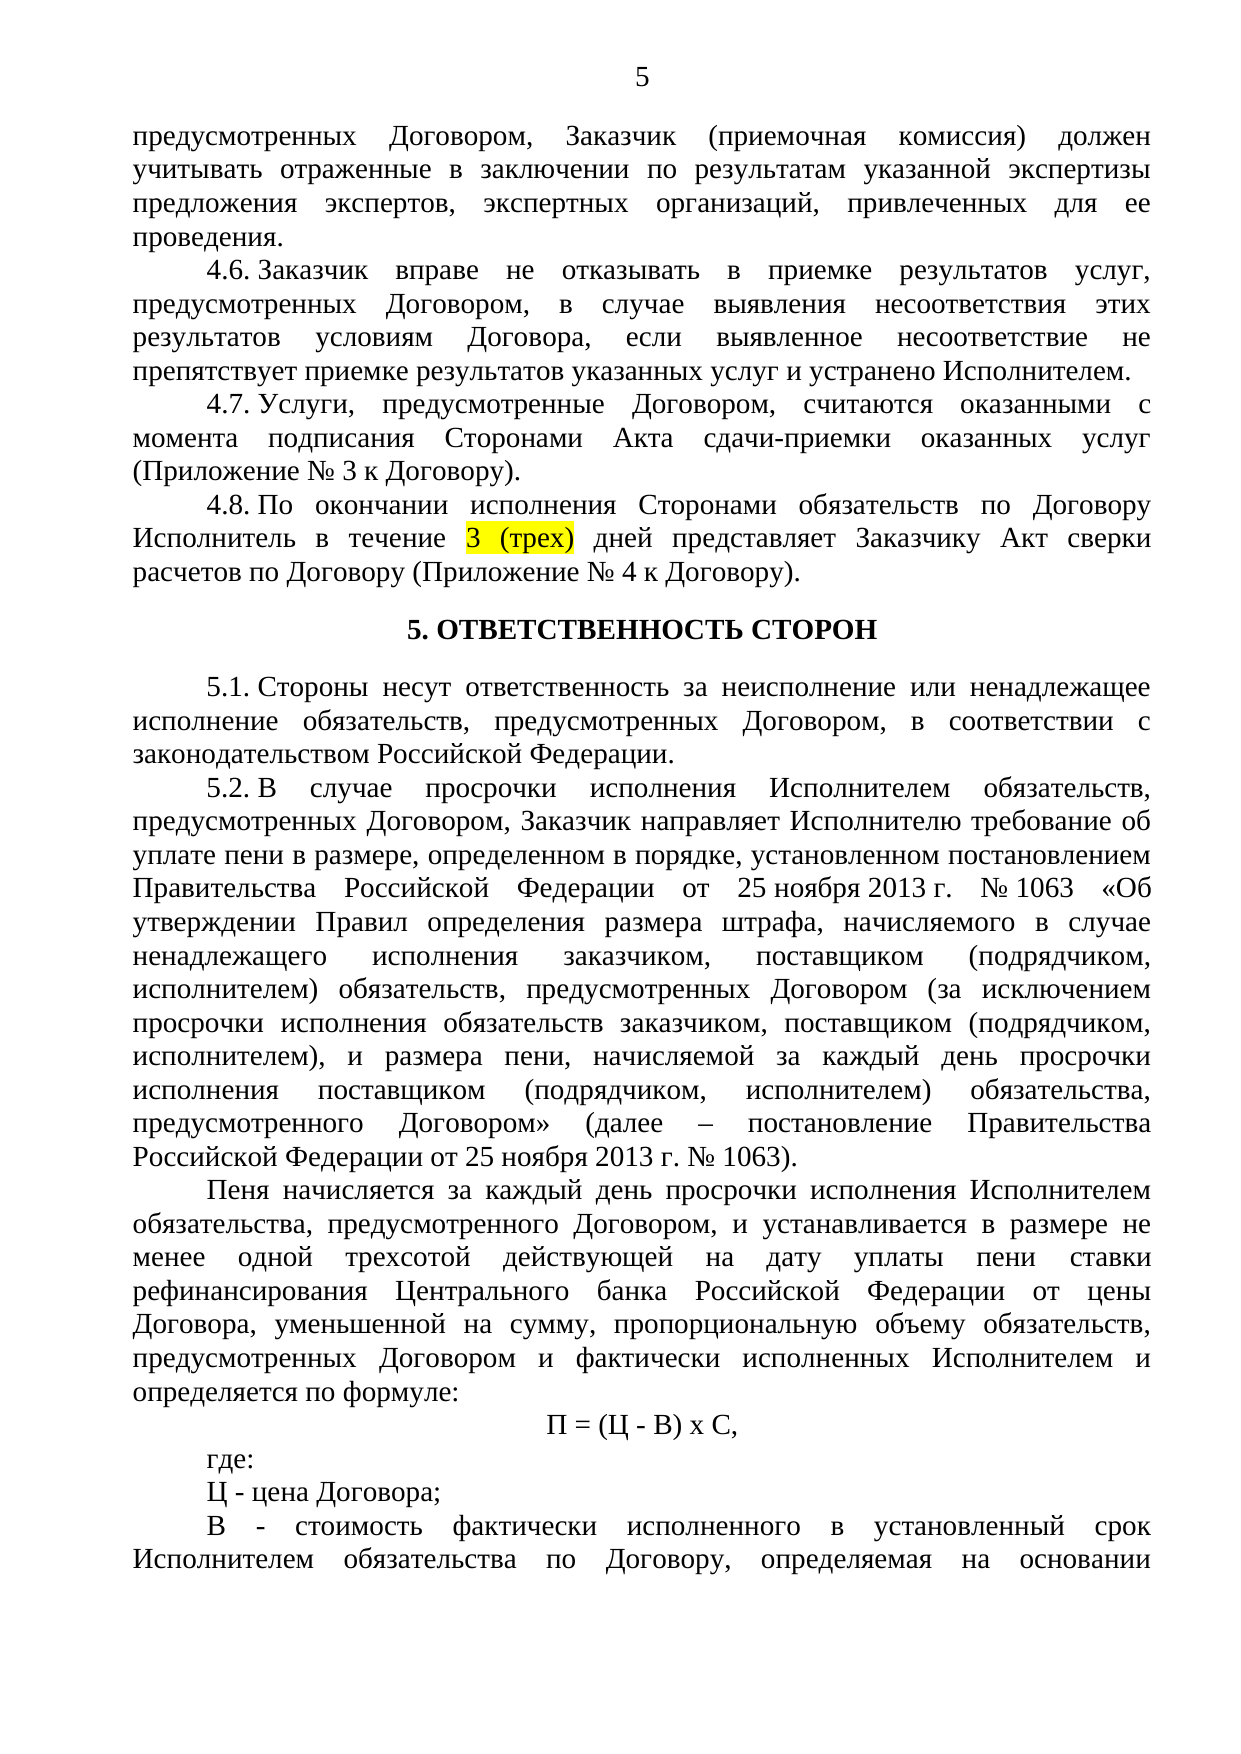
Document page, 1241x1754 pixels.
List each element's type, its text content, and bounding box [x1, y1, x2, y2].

text Пеня начисляется за каждый день просрочки исполнения Исполнителем обязательства, предусмотренного Договором, и устанавливается в размере не менее одной трехсотой действующей на дату уплаты пени ставки рефинансирования Центрального банка Российской Федерации от цены Договора, уменьшенной на сумму, пропорциональную объему обязательств, предусмотренных Договором и фактически исполненных Исполнителем и определяется по формуле: [132, 1172, 1152, 1407]
text 4.6. Заказчик вправе не отказывать в приемке результатов услуг, предусмотренных Договором, в случае выявления несоответствия этих результатов условиям Договора, если выявленное несоответствие не препятствует приемке результатов указанных услуг и устранено Исполнителем. [132, 252, 1152, 386]
text 4.8. По окончании исполнения Сторонами обязательств по Договору Исполнитель в течение 3 (трех) дней представляет Заказчику Акт сверки расчетов по Договору (Приложение № 4 к Договору). [132, 487, 1152, 588]
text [132, 118, 1152, 252]
text 5.2. В случае просрочки исполнения Исполнителем обязательств, предусмотренных Договором, Заказчик направляет Исполнителю требование об уплате пени в размере, определенном в порядке, установленном постановлением Правительства Российской Федерации от 25 ноября 2013 г. № 1063 «Об утверждении Правил определения размера штрафа, начисляемого в случае ненадлежащего исполнения заказчиком, поставщиком (подрядчиком, исполнителем) обязательств, предусмотренных Договором (за исключением просрочки исполнения обязательств заказчиком, поставщиком (подрядчиком, исполнителем), и размера пени, начисляемой за каждый день просрочки исполнения поставщиком (подрядчиком, исполнителем) обязательства, предусмотренного Договором» (далее – постановление Правительства Российской Федерации от 25 ноября 2013 г. № 1063). [132, 770, 1152, 1172]
text Ц - цена Договора; [132, 1474, 1152, 1508]
text П = (Ц - В) x С, [132, 1407, 1152, 1441]
text где: [132, 1441, 1152, 1474]
text 5.1. Стороны несут ответственность за неисполнение или ненадлежащее исполнение обязательств, предусмотренных Договором, в соответствии с законодательством Российской Федерации. [132, 669, 1152, 770]
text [132, 1508, 1152, 1575]
text 4.7. Услуги, предусмотренные Договором, считаются оказанными с момента подписания Сторонами Акта сдачи-приемки оказанных услуг (Приложение № 3 к Договору). [132, 386, 1152, 487]
text 5. ОТВЕТСТВЕННОСТЬ СТОРОН [132, 612, 1152, 645]
